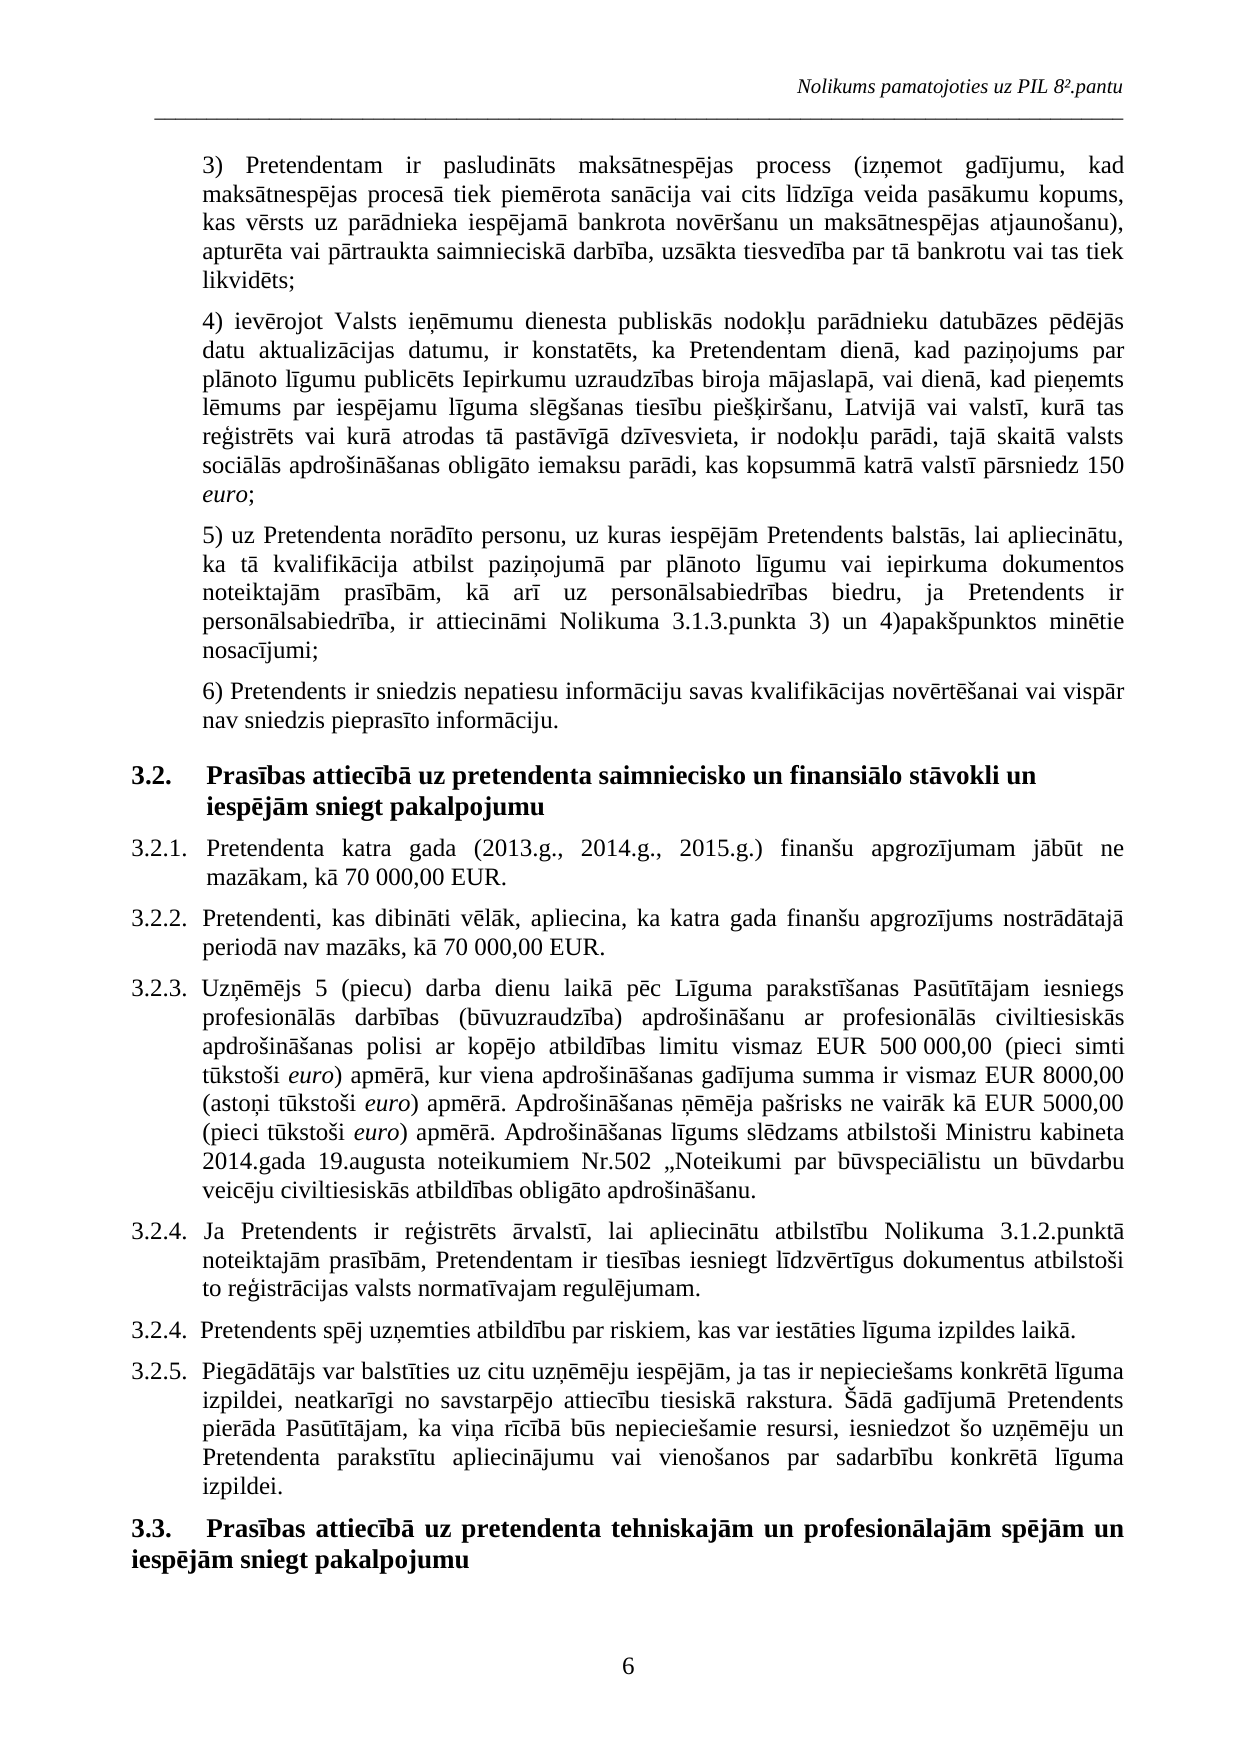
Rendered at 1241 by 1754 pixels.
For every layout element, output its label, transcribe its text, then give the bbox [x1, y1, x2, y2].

text 3.2.4. Ja Pretendents ir reģistrēts ārvalstī, lai apliecinātu atbilstību Nolikuma 3.1.2.punktā noteiktajām prasībām, Pretendentam ir tiesības iesniegt līdzvērtīgus dokumentus atbilstoši to reģistrācijas valsts normatīvajam regulējumam. [131, 1216, 1125, 1302]
text 3.2.4. Pretendents spēj uzņemties atbildību par riskiem, kas var iestāties līguma izpildes laikā. [131, 1315, 1125, 1343]
text 3.2.1. Pretendenta katra gada (2013.g., 2014.g., 2015.g.) finanšu apgrozījumam jābūt ne mazākam, kā 70 000,00 EUR. [131, 833, 1125, 891]
text 5) uz Pretendenta norādīto personu, uz kuras iespējām Pretendents balstās, lai apliecinātu, ka tā kvalifikācija atbilst paziņojumā par plānoto līgumu vai iepirkuma dokumentos noteiktajām prasībām, kā arī uz personālsabiedrības biedru, ja Pretendents ir personālsabiedrība, ir attiecināmi Nolikuma 3.1.3.punkta 3) un 4)apakšpunktos minētie nosacījumi; [202, 520, 1125, 664]
text 4) ievērojot Valsts ieņēmumu dienesta publiskās nodokļu parādnieku datubāzes pēdējās datu aktualizācijas datumu, ir konstatēts, ka Pretendentam dienā, kad paziņojums par plānoto līgumu publicēts Iepirkumu uzraudzības biroja mājaslapā, vai dienā, kad pieņemts lēmums par iespējamu līguma slēgšanas tiesību piešķiršanu, Latvijā vai valstī, kurā tas reģistrēts vai kurā atrodas tā pastāvīgā dzīvesvieta, ir nodokļu parādi, tajā skaitā valsts sociālās apdrošināšanas obligāto iemaksu parādi, kas kopsummā katrā valstī pārsniedz 150 euro; [202, 306, 1125, 507]
text 3) Pretendentam ir pasludināts maksātnespējas process (izņemot gadījumu, kad maksātnespējas procesā tiek piemērota sanācija vai cits līdzīga veida pasākumu kopums, kas vērsts uz parādnieka iespējamā bankrota novēršanu un maksātnespējas atjaunošanu), apturēta vai pārtraukta saimnieciskā darbība, uzsākta tiesvedība par tā bankrotu vai tas tiek likvidēts; [202, 150, 1125, 294]
text 3.2. Prasības attiecībā uz pretendenta saimniecisko un finansiālo stāvokli un iespējām sniegt pakalpojumu [131, 759, 1125, 821]
text 3.2.5. Piegādātājs var balstīties uz citu uzņēmēju iespējām, ja tas ir nepieciešams konkrētā līguma izpildei, neatkarīgi no savstarpējo attiecību tiesiskā rakstura. Šādā gadījumā Pretendents pierāda Pasūtītājam, ka viņa rīcībā būs nepieciešamie resursi, iesniedzot šo uzņēmēju un Pretendenta parakstītu apliecinājumu vai vienošanos par sadarbību konkrētā līguma izpildei. [131, 1356, 1125, 1500]
text 3.2.3. Uzņēmējs 5 (piecu) darba dienu laikā pēc Līguma parakstīšanas Pasūtītājam iesniegs profesionālās darbības (būvuzraudzība) apdrošināšanu ar profesionālās civiltiesiskās apdrošināšanas polisi ar kopējo atbildības limitu vismaz EUR 500 000,00 (pieci simti tūkstoši euro) apmērā, kur viena apdrošināšanas gadījuma summa ir vismaz EUR 8000,00 (astoņi tūkstoši euro) apmērā. Apdrošināšanas ņēmēja pašrisks ne vairāk kā EUR 5000,00 (pieci tūkstoši euro) apmērā. Apdrošināšanas līgums slēdzams atbilstoši Ministru kabineta 2014.gada 19.augusta noteikumiem Nr.502 „Noteikumi par būvspeciālistu un būvdarbu veicēju civiltiesiskās atbildības obligāto apdrošināšanu. [131, 973, 1125, 1203]
text 6) Pretendents ir sniedzis nepatiesu informāciju savas kvalifikācijas novērtēšanai vai vispār nav sniedzis pieprasīto informāciju. [202, 676, 1125, 734]
text 3.3. Prasības attiecībā uz pretendenta tehniskajām un profesionālajām spējām un iespējām sniegt pakalpojumu [131, 1512, 1125, 1574]
text 3.2.2. Pretendenti, kas dibināti vēlāk, apliecina, ka katra gada finanšu apgrozījums nostrādātajā periodā nav mazāks, kā 70 000,00 EUR. [131, 903, 1125, 961]
